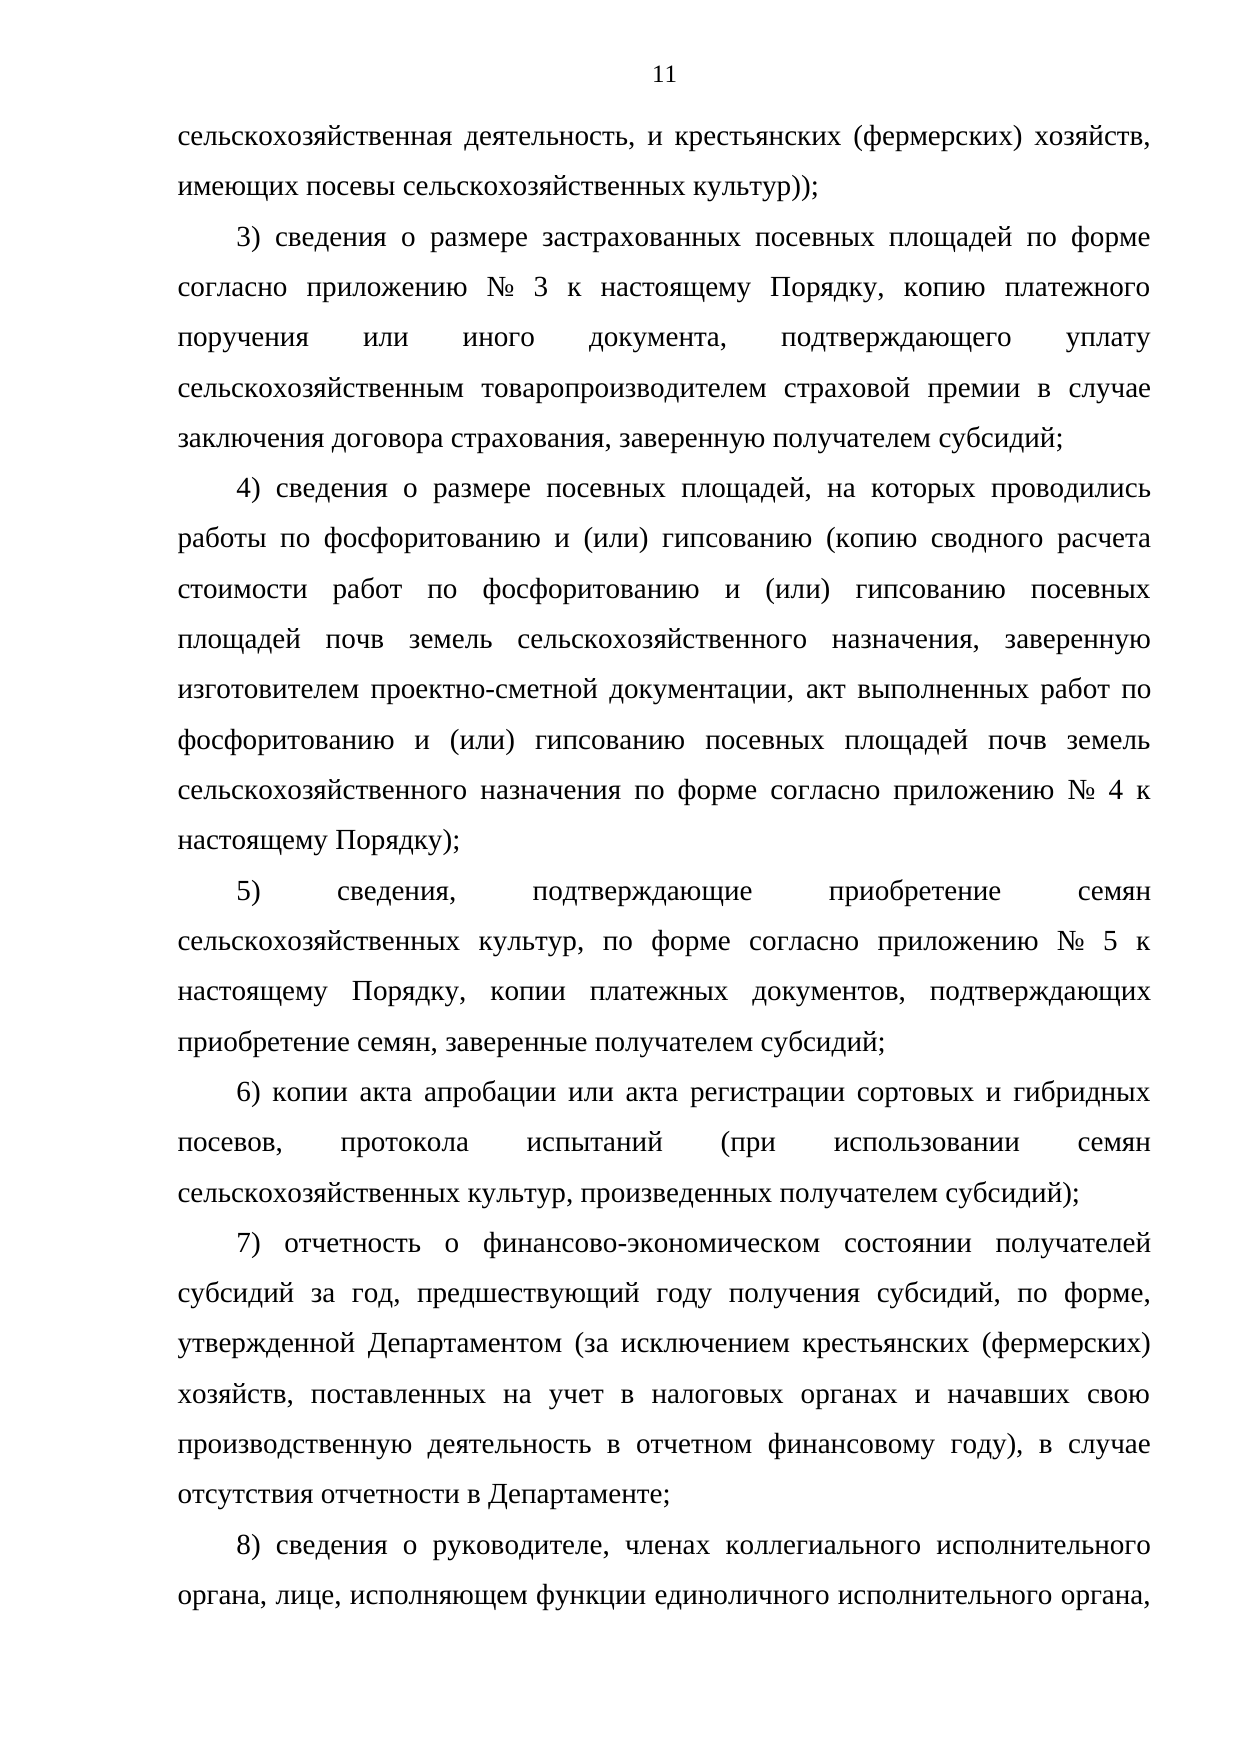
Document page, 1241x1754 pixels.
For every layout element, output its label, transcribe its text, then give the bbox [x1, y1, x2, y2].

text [177, 118, 1152, 202]
text 3) сведения о размере застрахованных посевных площадей по форме согласно приложению № 3 к настоящему Порядку, копию платежного поручения или иного документа, подтверждающего уплату сельскохозяйственным товаропроизводителем страховой премии в случае заключения договора страхования, заверенную получателем субсидий; [177, 219, 1152, 453]
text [177, 1527, 1152, 1611]
text 6) копии акта апробации или акта регистрации сортовых и гибридных посевов, протокола испытаний (при использовании семян сельскохозяйственных культур, произведенных получателем субсидий); [177, 1074, 1152, 1208]
text 7) отчетность о финансово-экономическом состоянии получателей субсидий за год, предшествующий году получения субсидий, по форме, утвержденной Департаментом (за исключением крестьянских (фермерских) хозяйств, поставленных на учет в налоговых органах и начавших свою производственную деятельность в отчетном финансовому году), в случае отсутствия отчетности в Департаменте; [177, 1225, 1152, 1510]
text 5) сведения, подтверждающие приобретение семян сельскохозяйственных культур, по форме согласно приложению № 5 к настоящему Порядку, копии платежных документов, подтверждающих приобретение семян, заверенные получателем субсидий; [177, 873, 1152, 1057]
text 4) сведения о размере посевных площадей, на которых проводились работы по фосфоритованию и (или) гипсованию (копию сводного расчета стоимости работ по фосфоритованию и (или) гипсованию посевных площадей почв земель сельскохозяйственного назначения, заверенную изготовителем проектно-сметной документации, акт выполненных работ по фосфоритованию и (или) гипсованию посевных площадей почв земель сельскохозяйственного назначения по форме согласно приложению № 4 к настоящему Порядку); [177, 470, 1152, 856]
